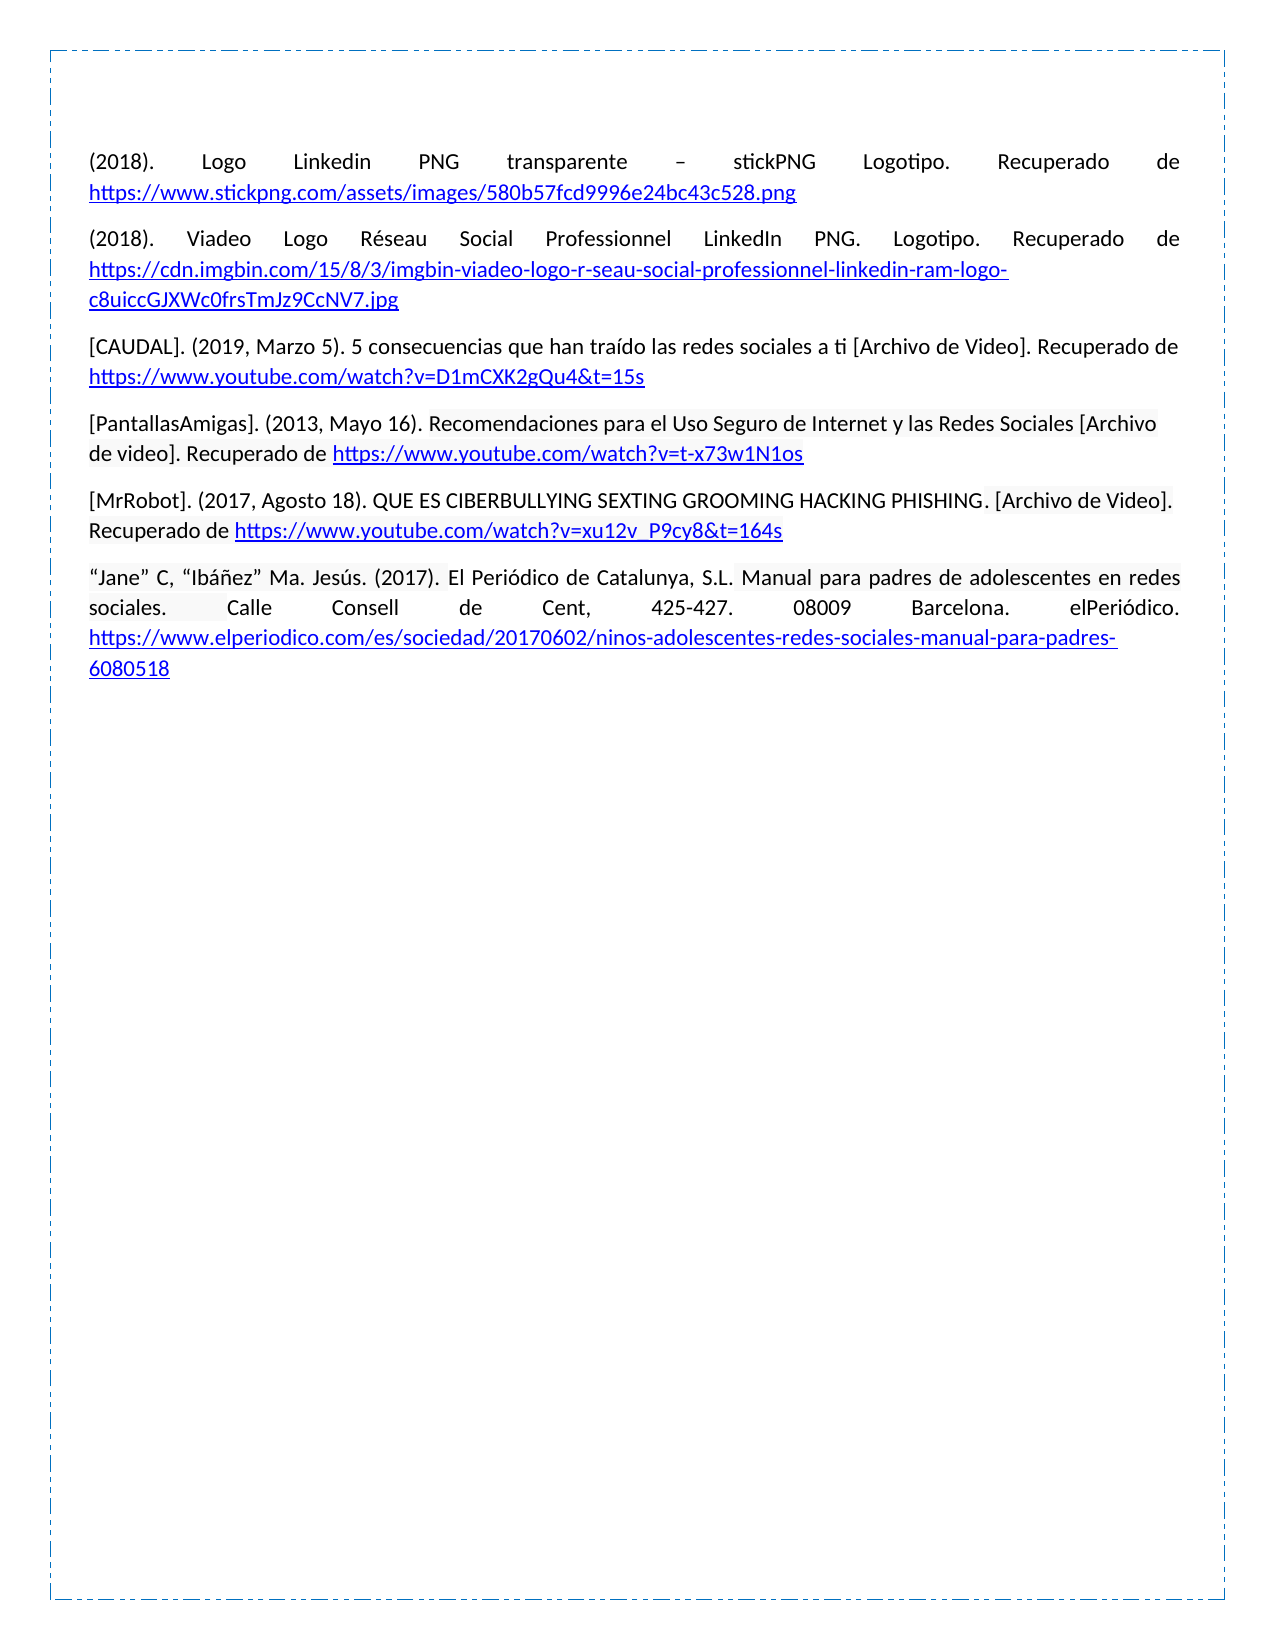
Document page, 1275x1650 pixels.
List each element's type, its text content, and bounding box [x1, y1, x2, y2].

text [PantallasAmigas]. (2013, Mayo 16). Recomendaciones para el Uso Seguro de Internet y las Redes Sociales [Archivo de video]. Recuperado de https://www.youtube.com/watch?v=t-x73w1N1os [88, 409, 1181, 467]
text (2018). Viadeo Logo Réseau Social Professionnel LinkedIn PNG. Logotipo. Recuperado de https://cdn.imgbin.com/15/8/3/imgbin-viadeo-logo-r-seau-social-professionnel-linkedin-ram-logo-c8uiccGJXWc0frsTmJz9CcNV7.jpg [88, 224, 1181, 313]
text “Jane” C, “Ibáñez” Ma. Jesús. (2017). El Periódico de Catalunya, S.L. Manual para padres de adolescentes en redes sociales. Calle Consell de Cent, 425-427. 08009 Barcelona. elPeriódico. https://www.elperiodico.com/es/sociedad/20170602/ninos-adolescentes-redes-sociales-manual-para-padres-6080518 [88, 563, 1181, 682]
text [MrRobot]. (2017, Agosto 18). QUE ES CIBERBULLYING SEXTING GROOMING HACKING PHISHING. [Archivo de Video]. Recuperado de https://www.youtube.com/watch?v=xu12v_P9cy8&t=164s [88, 486, 1181, 544]
text [CAUDAL]. (2019, Marzo 5). 5 consecuencias que han traído las redes sociales a ti [Archivo de Video]. Recuperado de https://www.youtube.com/watch?v=D1mCXK2gQu4&t=15s [88, 332, 1181, 390]
text (2018). Logo Linkedin PNG transparente – stickPNG Logotipo. Recuperado de https://www.stickpng.com/assets/images/580b57fcd9996e24bc43c528.png [88, 147, 1181, 206]
